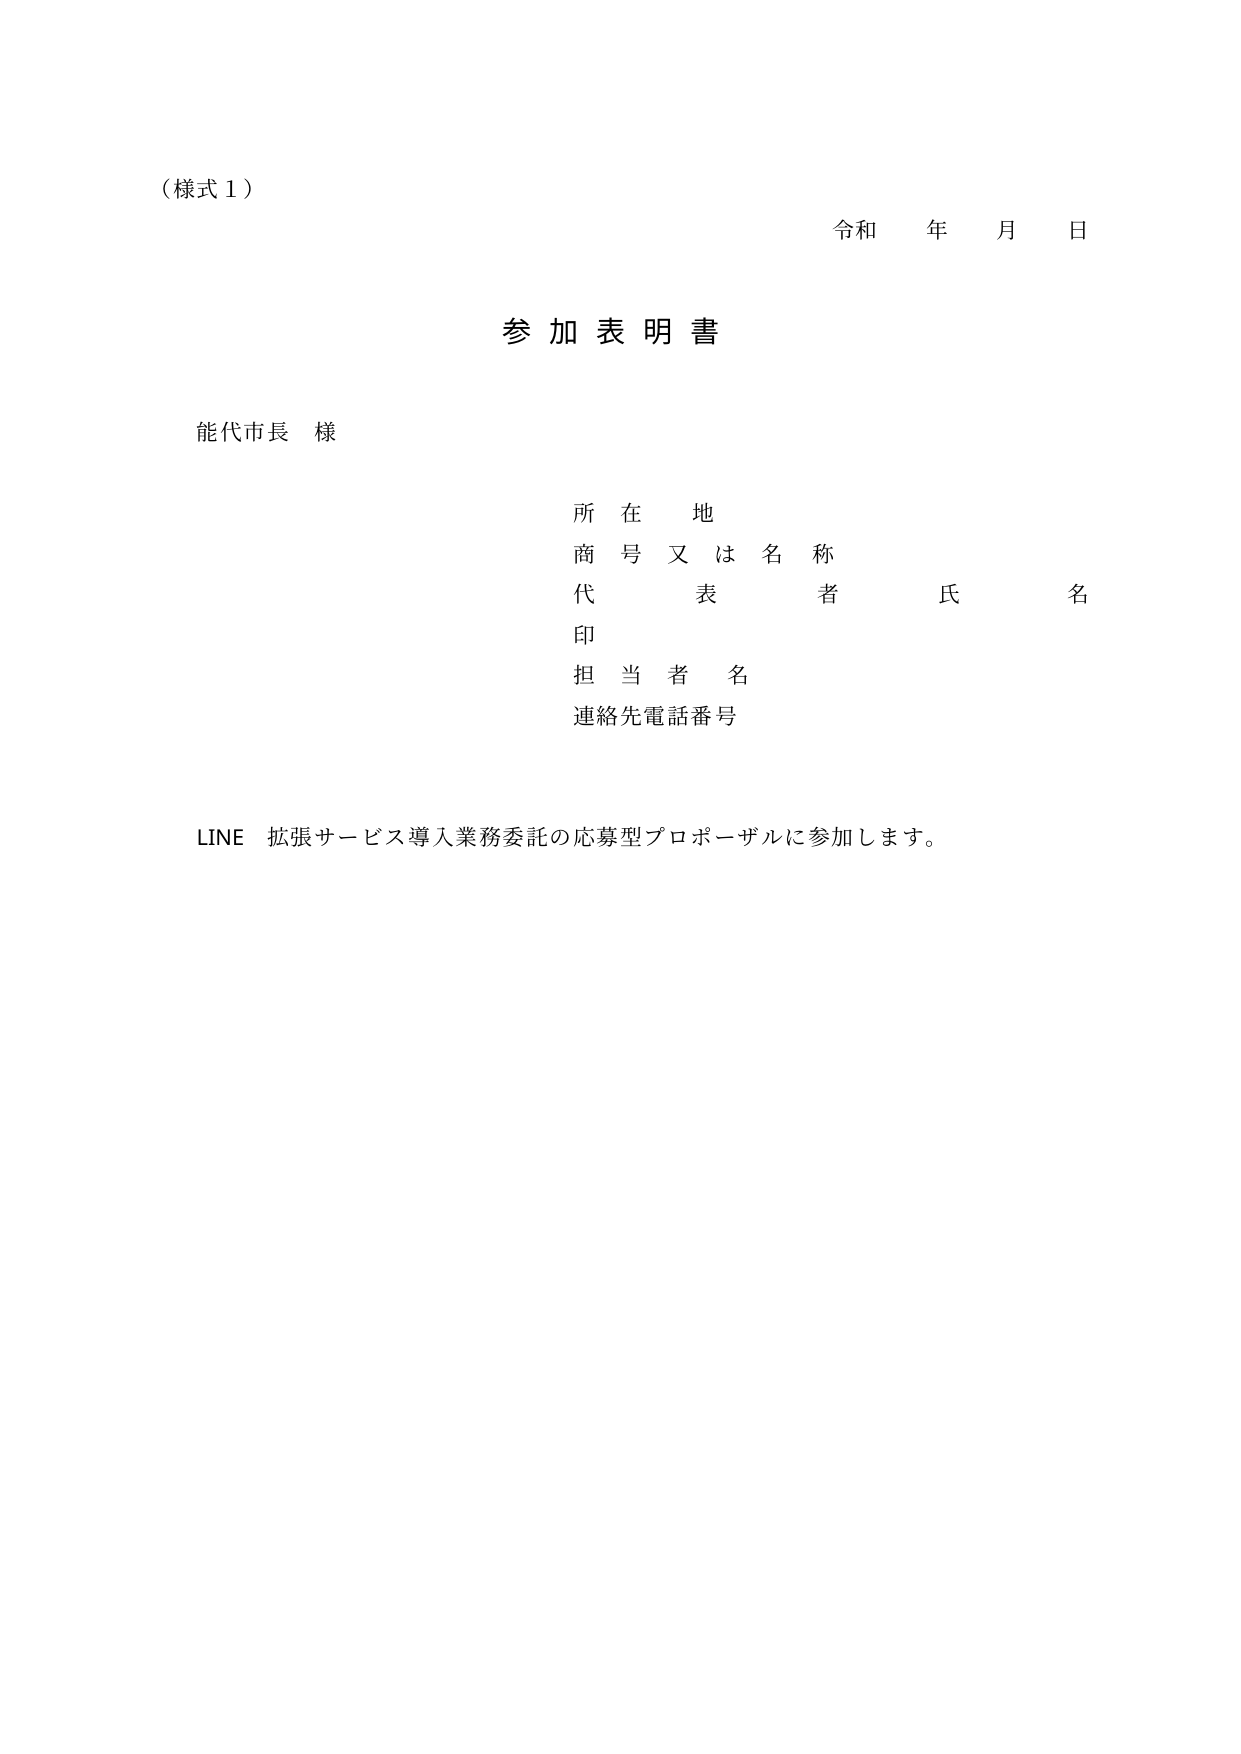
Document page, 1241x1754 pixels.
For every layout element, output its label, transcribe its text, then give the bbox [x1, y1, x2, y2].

text （様式１） [149, 168, 1091, 208]
text 所在地 [551, 492, 1091, 532]
text 商号又は名称 [551, 532, 1091, 573]
text LINE拡張サービス導入業務委託の応募型プロポーザルに参加します。 [149, 816, 1091, 857]
text 能代市長 様 [173, 411, 1091, 451]
text 代表者氏名 印 [551, 573, 1091, 654]
text 参加表明書 [149, 289, 1091, 370]
text 担当者名 [551, 654, 1091, 694]
text 連絡先電話番号 [551, 694, 1091, 735]
text 令和 年 月 日 [149, 208, 1091, 249]
